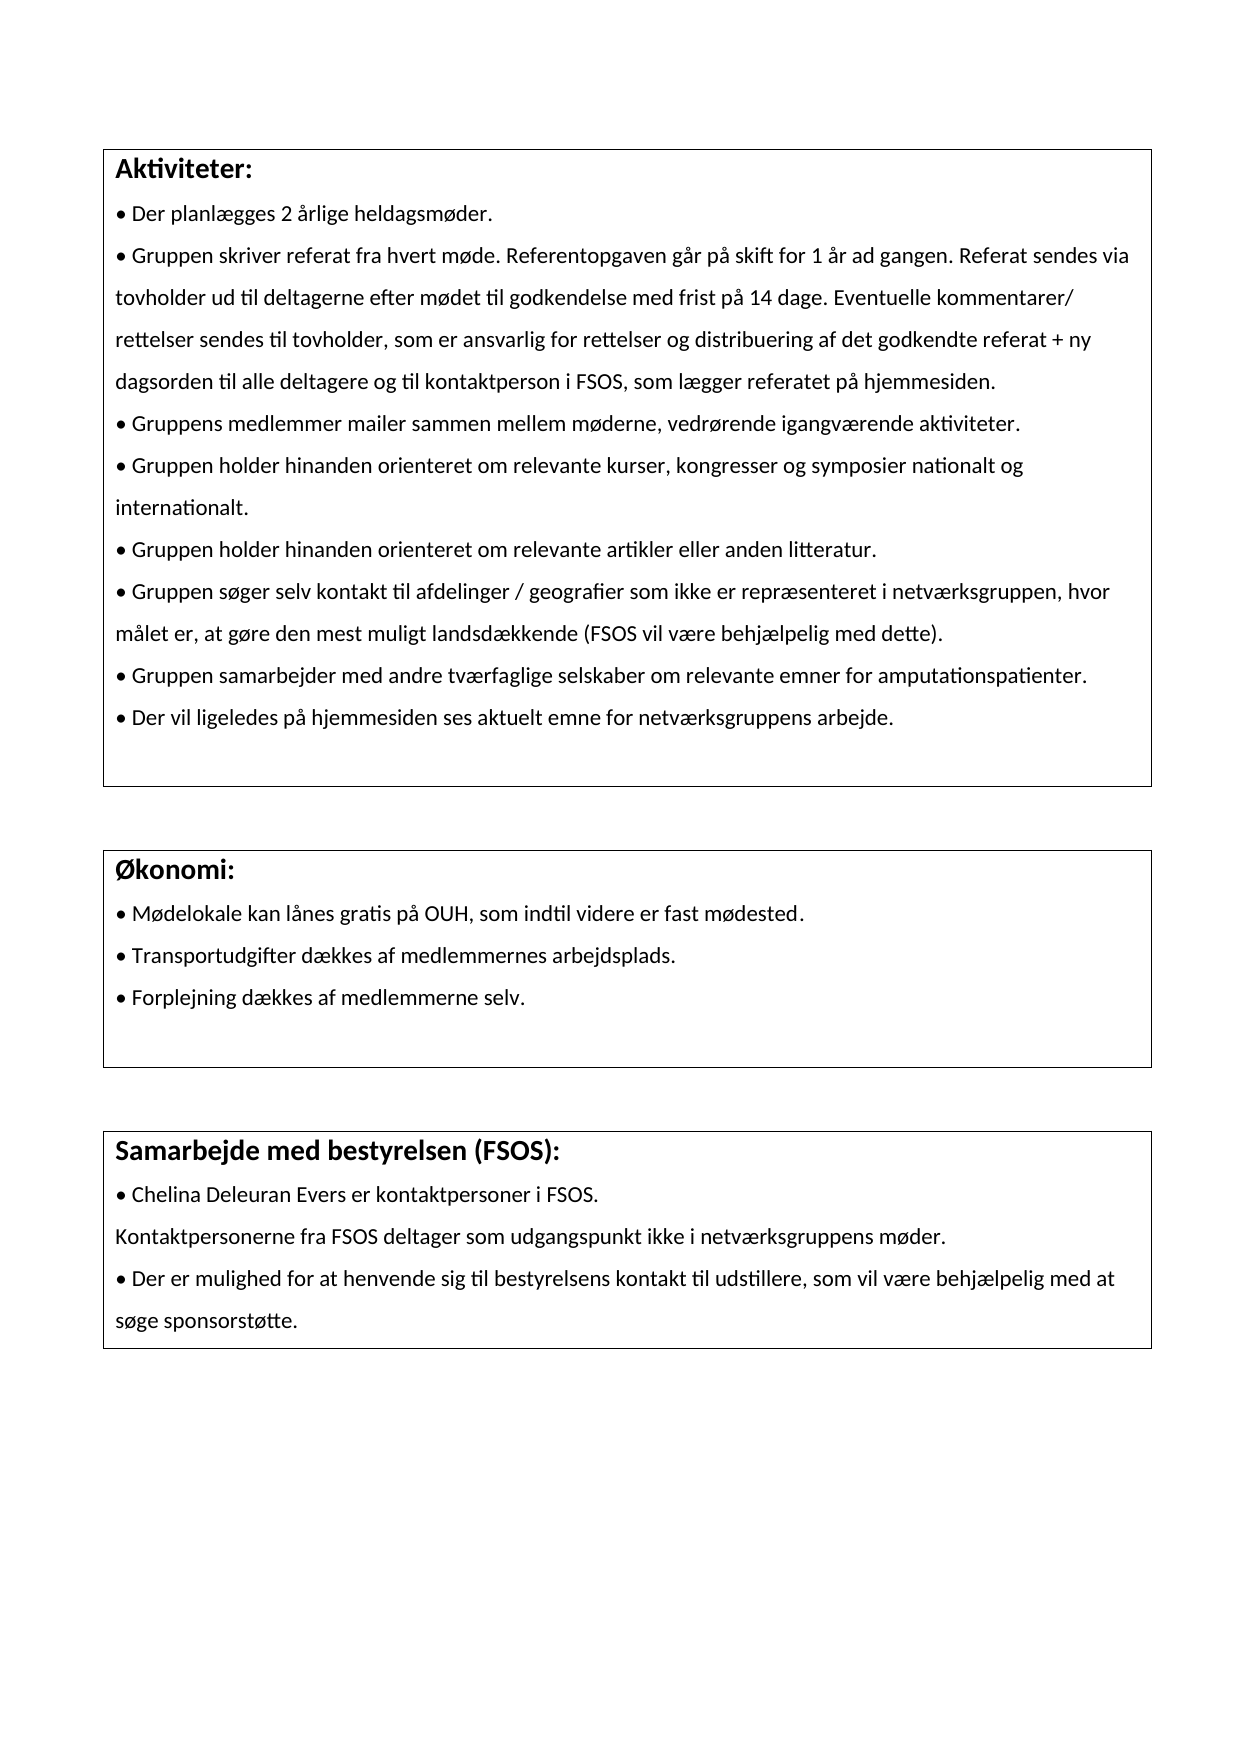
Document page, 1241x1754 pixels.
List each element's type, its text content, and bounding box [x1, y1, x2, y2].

table_cell • Mødelokale kan lånes gratis på OUH, som indtil videre er fast mødested. • Transportudgifter dækkes af medlemmernes arbejdsplads. • Forplejning dækkes af medlemmerne selv. [104, 900, 1151, 1067]
table_header Økonomi: [104, 851, 1151, 899]
table_header Aktiviteter: [104, 150, 1151, 199]
table_cell • Chelina Deleuran Evers er kontaktpersoner i FSOS. Kontaktpersonerne fra FSOS deltager som udgangspunkt ikke i netværksgruppens møder. • Der er mulighed for at henvende sig til bestyrelsens kontakt til udstillere, som vil være behjælpelig med at søge sponsorstøtte. [104, 1180, 1151, 1347]
table_cell • Der planlægges 2 årlige heldagsmøder. • Gruppen skriver referat fra hvert møde. Referentopgaven går på skift for 1 år ad gangen. Referat sendes via tovholder ud til deltagerne efter mødet til godkendelse med frist på 14 dage. Eventuelle kommentarer/ rettelser sendes til tovholder, som er ansvarlig for rettelser og distribuering af det godkendte referat + ny dagsorden til alle deltagere og til kontaktperson i FSOS, som lægger referatet på hjemmesiden. • Gruppens medlemmer mailer sammen mellem møderne, vedrørende igangværende aktiviteter. • Gruppen holder hinanden orienteret om relevante kurser, kongresser og symposier nationalt og internationalt. • Gruppen holder hinanden orienteret om relevante artikler eller anden litteratur. • Gruppen søger selv kontakt til afdelinger / geografier som ikke er repræsenteret i netværksgruppen, hvor målet er, at gøre den mest muligt landsdækkende (FSOS vil være behjælpelig med dette). • Gruppen samarbejder med andre tværfaglige selskaber om relevante emner for amputationspatienter. • Der vil ligeledes på hjemmesiden ses aktuelt emne for netværksgruppens arbejde. [104, 199, 1151, 786]
table_header Samarbejde med bestyrelsen (FSOS): [104, 1132, 1151, 1180]
